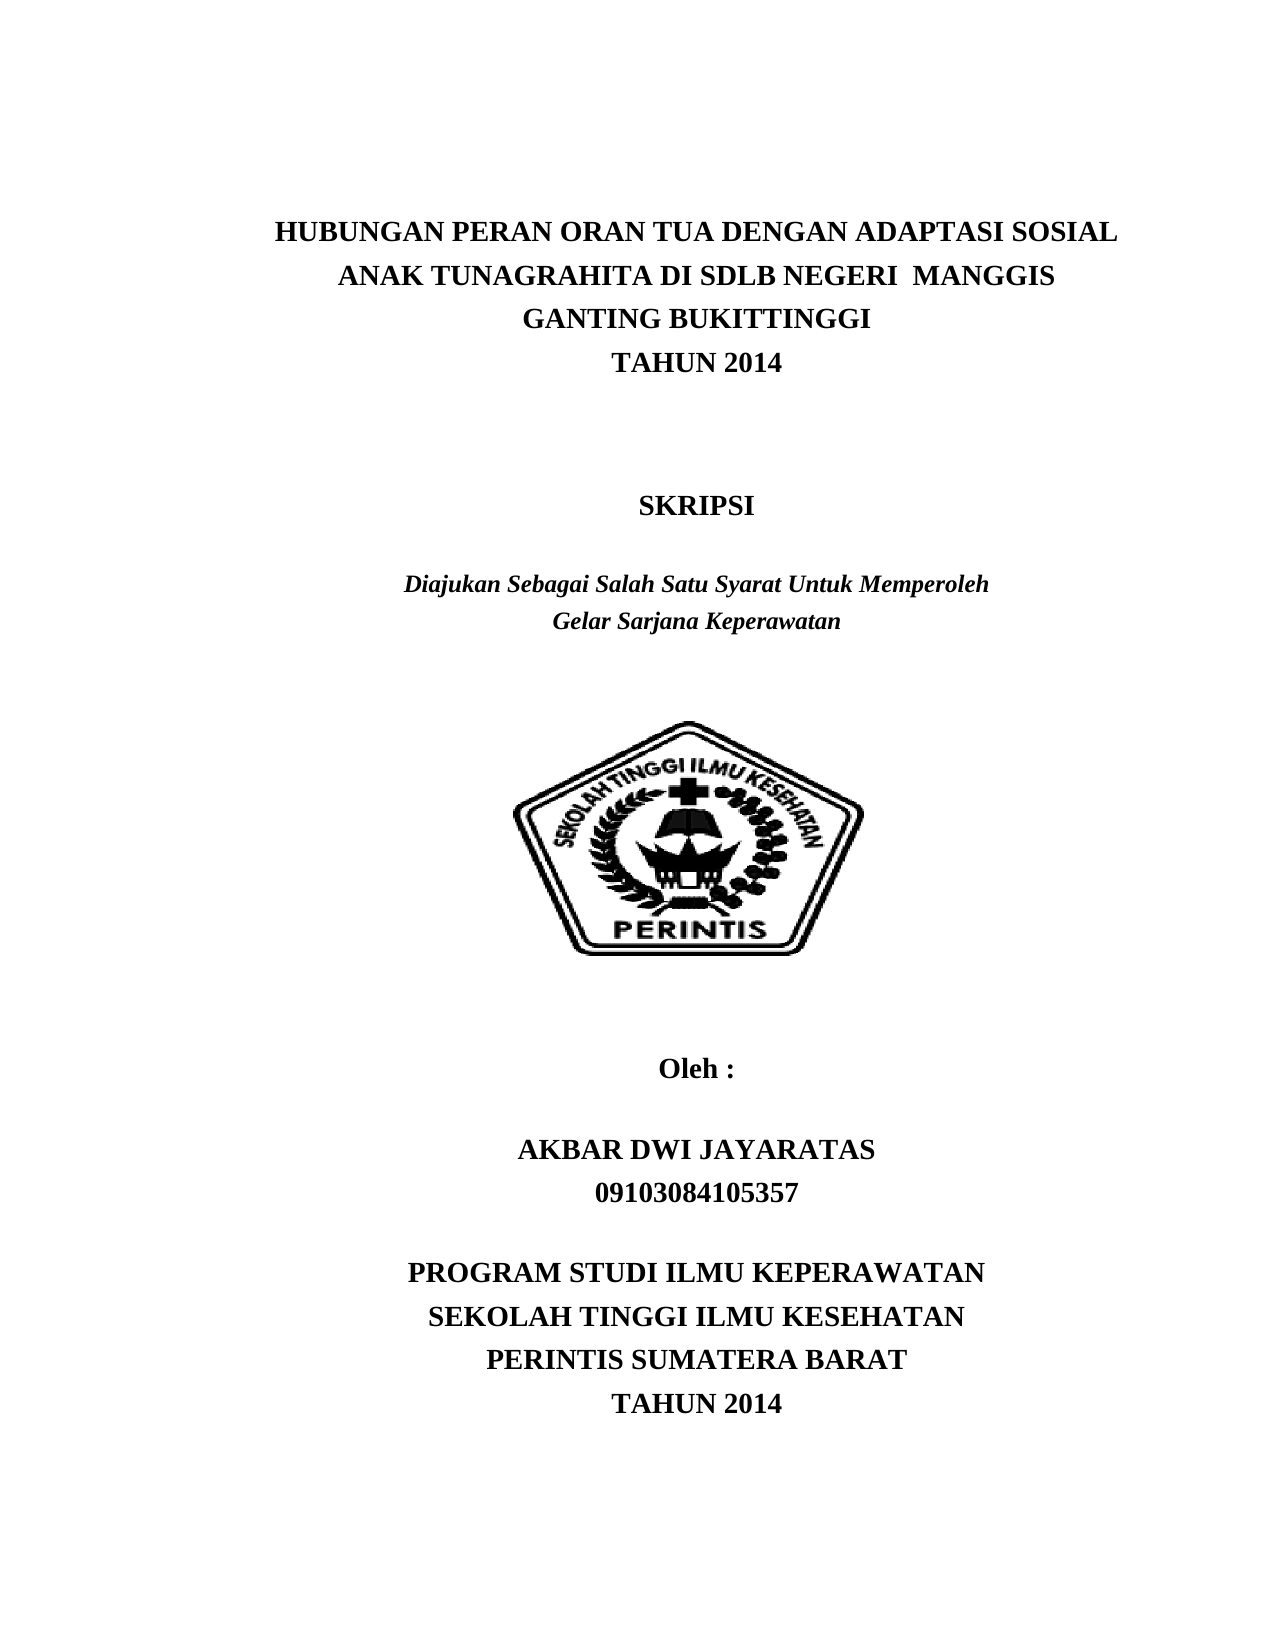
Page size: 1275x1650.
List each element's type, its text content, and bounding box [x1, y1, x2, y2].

text 09103084105357 [236, 1176, 1157, 1209]
text Gelar Sarjana Keperawatan [236, 606, 1157, 635]
text PERINTIS SUMATERA BARAT [236, 1342, 1157, 1376]
text AKBAR DWI JAYARATAS [236, 1132, 1157, 1166]
text GANTING BUKITTINGGI [236, 302, 1157, 335]
text PROGRAM STUDI ILMU KEPERAWATAN [236, 1255, 1157, 1289]
text SKRIPSI [236, 488, 1157, 522]
text HUBUNGAN PERAN ORAN TUA DENGAN ADAPTASI SOSIAL ANAK TUNAGRAHITA DI SDLB NEGERI MANGGIS [236, 214, 1157, 292]
picture [509, 718, 884, 969]
text Diajukan Sebagai Salah Satu Syarat Untuk Memperoleh [236, 569, 1157, 598]
text Oleh : [236, 1051, 1157, 1085]
text TAHUN 2014 [236, 345, 1157, 379]
text TAHUN 2014 [236, 1386, 1157, 1419]
text SEKOLAH TINGGI ILMU KESEHATAN [236, 1299, 1157, 1332]
